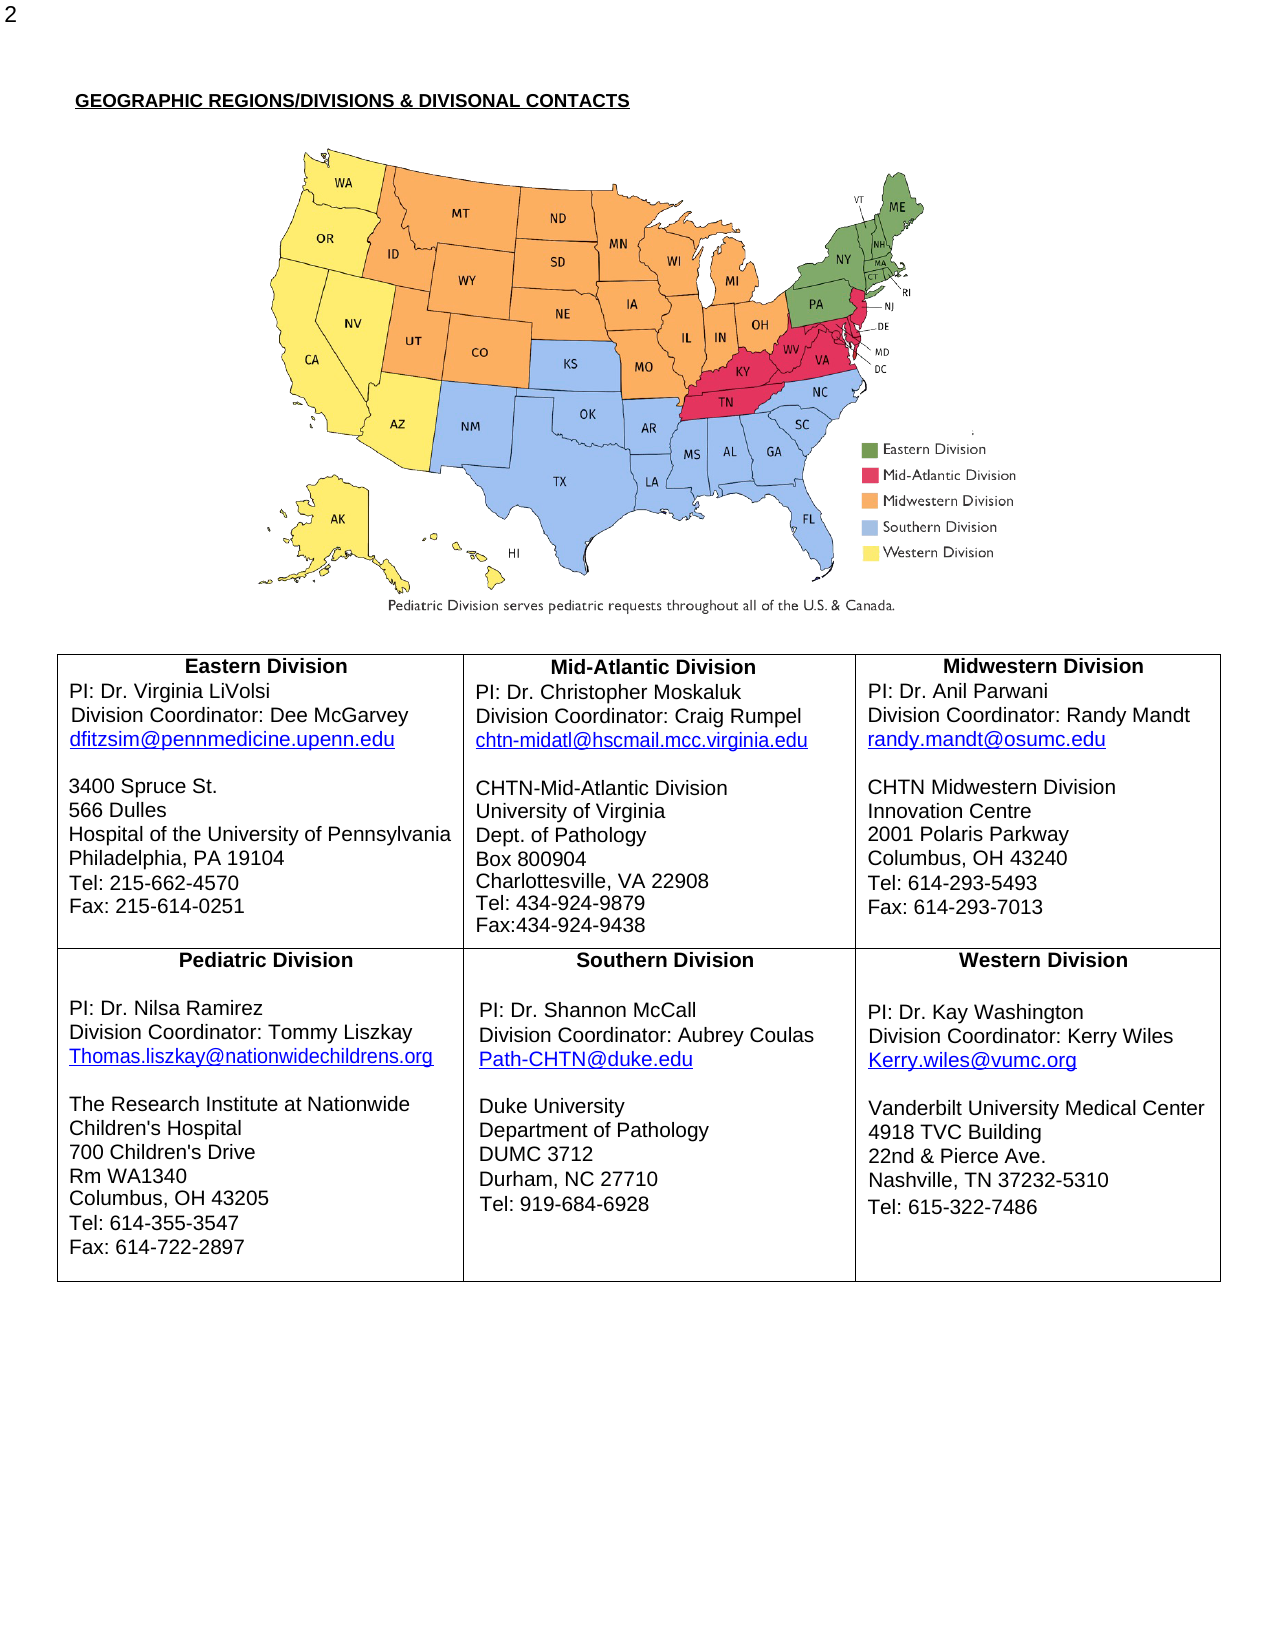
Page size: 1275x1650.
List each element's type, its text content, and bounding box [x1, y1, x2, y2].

table_cell Pediatric Division PI: Dr. Nilsa Ramirez Division Coordinator: Tommy Liszkay Thomas.liszkay@nationwidechildrens.org The Research Institute at Nationwide Children's Hospital 700 Children's Drive Rm WA1340 Columbus, OH 43205 Tel: 614-355-3547 Fax: 614-722-2897 [58, 949, 463, 1281]
picture [257, 148, 1049, 630]
text GEOGRAPHIC REGIONS/DIVISIONS & DIVISONAL CONTACTS [75, 89, 1231, 111]
table_header Midwestern Division PI: Dr. Anil Parwani Division Coordinator: Randy Mandt randy.mandt@osumc.edu CHTN Midwestern Division Innovation Centre 2001 Polaris Parkway Columbus, OH 43240 Tel: 614-293-5493 Fax: 614-293-7013 [856, 655, 1220, 948]
table_cell Western Division PI: Dr. Kay Washington Division Coordinator: Kerry Wiles Kerry.wiles@vumc.org Vanderbilt University Medical Center 4918 TVC Building 22nd & Pierce Ave. Nashville, TN 37232-5310 Tel: 615-322-7486 [856, 949, 1220, 1281]
table_header Eastern Division PI: Dr. Virginia LiVolsi Division Coordinator: Dee McGarvey dfitzsim@pennmedicine.upenn.edu 3400 Spruce St. 566 Dulles Hospital of the University of Pennsylvania Philadelphia, PA 19104 Tel: 215-662-4570 Fax: 215-614-0251 [58, 655, 463, 948]
table_header Mid-Atlantic Division PI: Dr. Christopher Moskaluk Division Coordinator: Craig Rumpel chtn-midatl@hscmail.mcc.virginia.edu CHTN-Mid-Atlantic Division University of Virginia Dept. of Pathology Box 800904 Charlottesville, VA 22908 Tel: 434-924-9879 Fax:434-924-9438 [464, 655, 855, 948]
table_cell Southern Division PI: Dr. Shannon McCall Division Coordinator: Aubrey Coulas Path-CHTN@duke.edu Duke University Department of Pathology DUMC 3712 Durham, NC 27710 Tel: 919-684-6928 [464, 949, 855, 1281]
